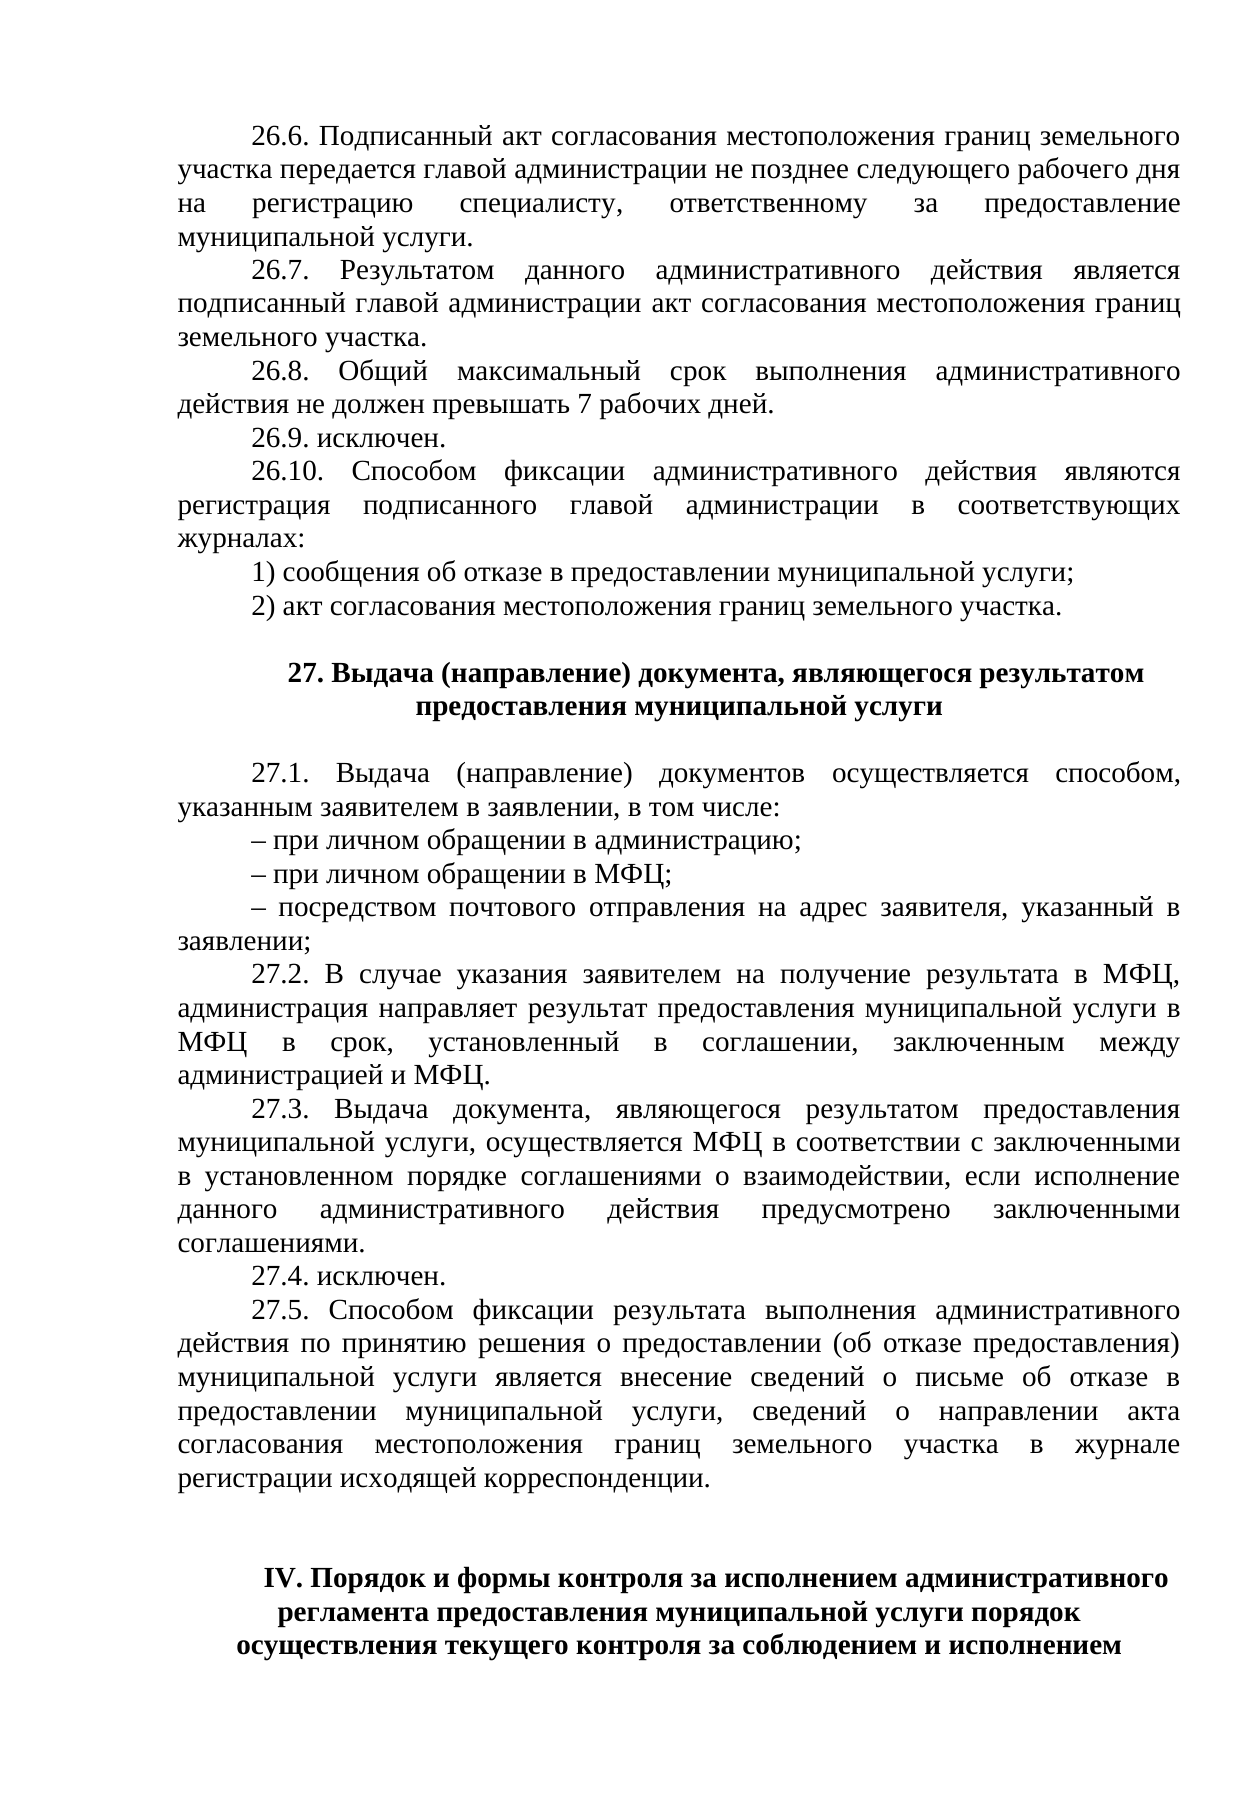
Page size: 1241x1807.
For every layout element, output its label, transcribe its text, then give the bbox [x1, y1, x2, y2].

text 26.8. Общий максимальный срок выполнения административного действия не должен превышать 7 рабочих дней. [177, 353, 1181, 420]
text 27.3. Выдача документа, являющегося результатом предоставления муниципальной услуги, осуществляется МФЦ в соответствии с заключенными в установленном порядке соглашениями о взаимодействии, если исполнение данного административного действия предусмотрено заключенными соглашениями. [177, 1091, 1181, 1258]
text 26.6. Подписанный акт согласования местоположения границ земельного участка передается главой администрации не позднее следующего рабочего дня на регистрацию специалисту, ответственному за предоставление муниципальной услуги. [177, 118, 1181, 252]
text – посредством почтового отправления на адрес заявителя, указанный в заявлении; [177, 889, 1181, 957]
text 27.1. Выдача (направление) документов осуществляется способом, указанным заявителем в заявлении, в том числе: [177, 755, 1181, 822]
text 1) сообщения об отказе в предоставлении муниципальной услуги; [177, 554, 1181, 588]
text 26.7. Результатом данного административного действия является подписанный главой администрации акт согласования местоположения границ земельного участка. [177, 252, 1181, 353]
text 2) акт согласования местоположения границ земельного участка. [177, 588, 1181, 621]
text 26.10. Способом фиксации административного действия являются регистрация подписанного главой администрации в соответствующих журналах: [177, 453, 1181, 554]
text 26.9. исключен. [177, 420, 1181, 453]
text 27.5. Способом фиксации результата выполнения административного действия по принятию решения о предоставлении (об отказе предоставления) муниципальной услуги является внесение сведений о письме об отказе в предоставлении муниципальной услуги, сведений о направлении акта согласования местоположения границ земельного участка в журнале регистрации исходящей корреспонденции. [177, 1292, 1181, 1493]
text 27.4. исключен. [177, 1258, 1181, 1292]
text – при личном обращении в МФЦ; [177, 856, 1181, 889]
text 27. Выдача (направление) документа, являющегося результатом предоставления муниципальной услуги [177, 655, 1181, 722]
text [177, 1560, 1181, 1661]
text 27.2. В случае указания заявителем на получение результата в МФЦ, администрация направляет результат предоставления муниципальной услуги в МФЦ в срок, установленный в соглашении, заключенным между администрацией и МФЦ. [177, 957, 1181, 1091]
text – при личном обращении в администрацию; [177, 822, 1181, 856]
